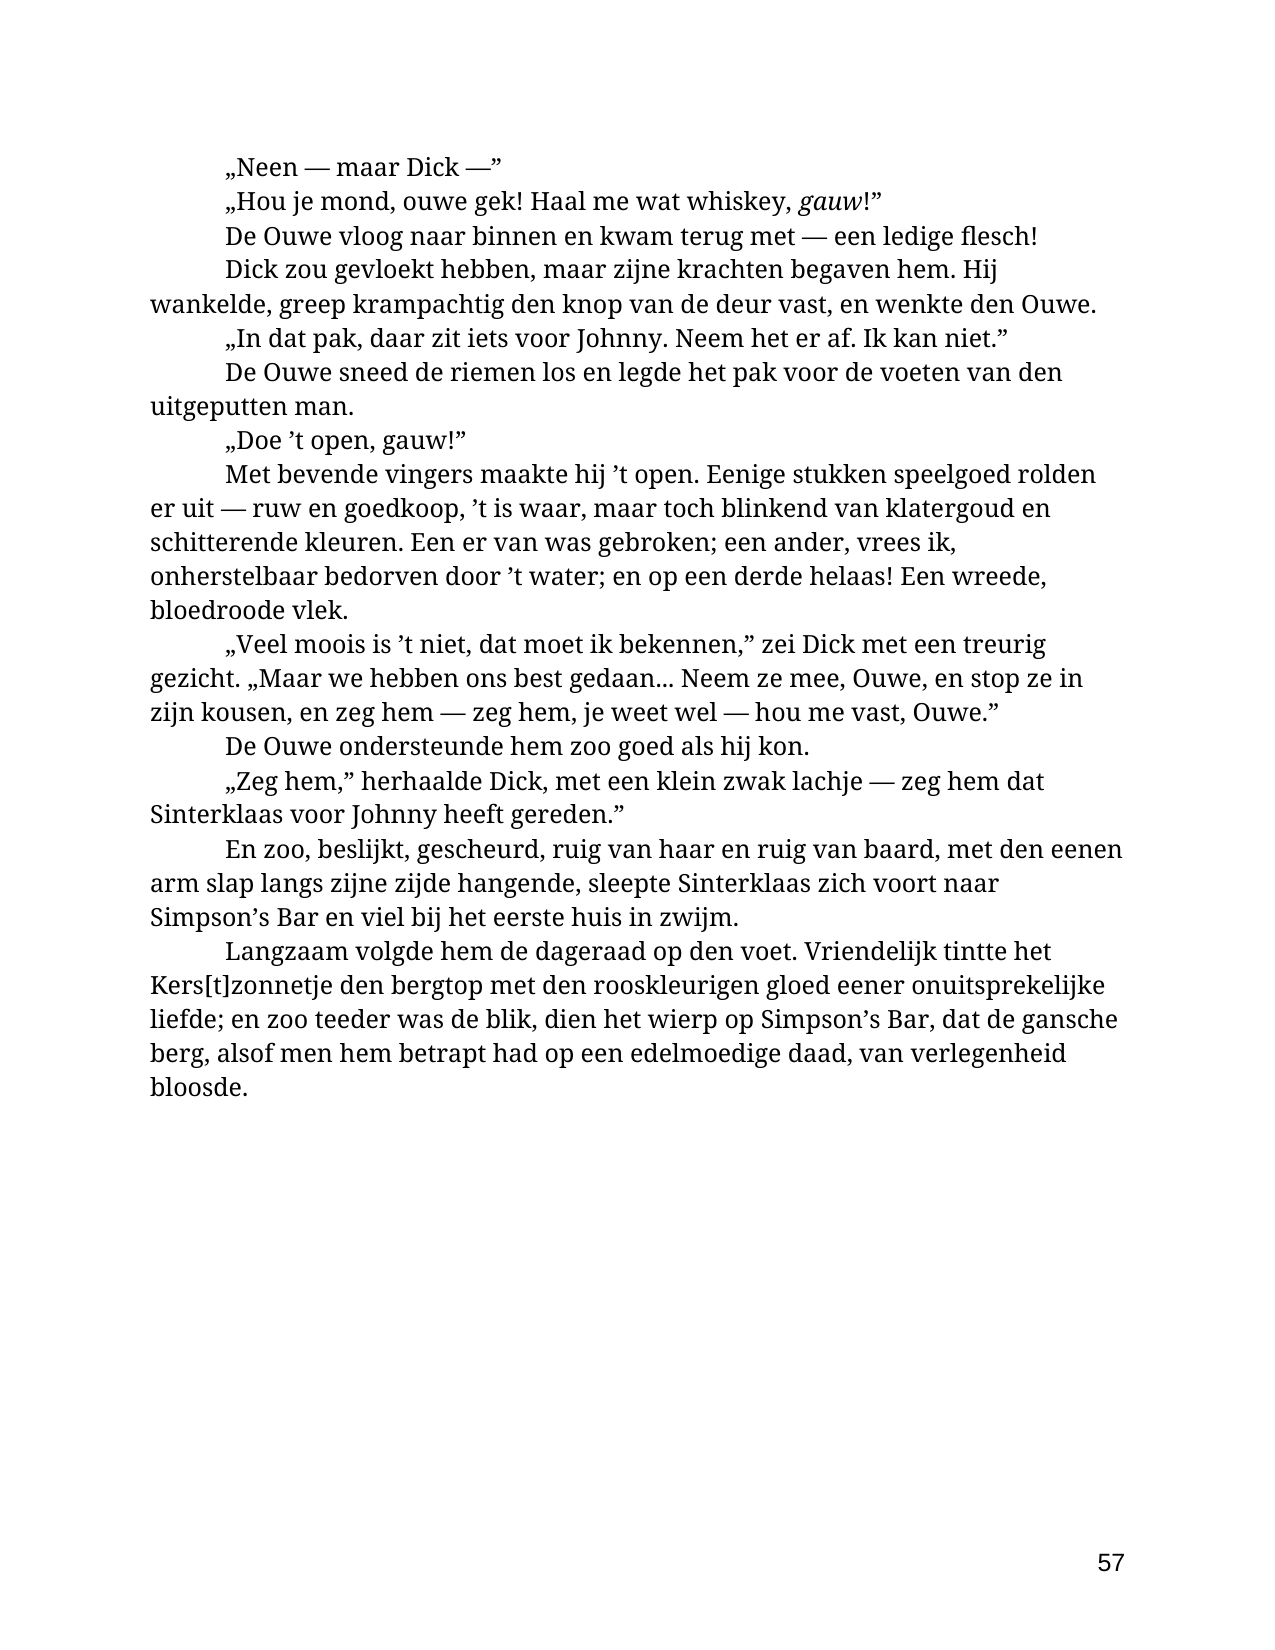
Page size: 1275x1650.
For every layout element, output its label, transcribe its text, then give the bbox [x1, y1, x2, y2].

text De Ouwe sneed de riemen los en legde het pak voor de voeten van den uitgeputten man. [150, 354, 1125, 422]
text „Hou je mond, ouwe gek! Haal me wat whiskey, gauw!” [150, 184, 1125, 218]
text Met bevende vingers maakte hij ’t open. Eenige stukken speelgoed rolden er uit — ruw en goedkoop, ’t is waar, maar toch blinkend van klatergoud en schitterende kleuren. Een er van was gebroken; een ander, vrees ik, onherstelbaar bedorven door ’t water; en op een derde helaas! Een wreede, bloedroode vlek. [150, 457, 1125, 627]
text „Doe ’t open, gauw!” [150, 422, 1125, 457]
text Dick zou gevloekt hebben, maar zijne krachten begaven hem. Hij wankelde, greep krampachtig den knop van de deur vast, en wenkte den Ouwe. [150, 252, 1125, 320]
text De Ouwe ondersteunde hem zoo goed als hij kon. [150, 729, 1125, 763]
text „Veel moois is ’t niet, dat moet ik bekennen,” zei Dick met een treurig gezicht. „Maar we hebben ons best gedaan... Neem ze mee, Ouwe, en stop ze in zijn kousen, en zeg hem — zeg hem, je weet wel — hou me vast, Ouwe.” [150, 627, 1125, 729]
text „Zeg hem,” herhaalde Dick, met een klein zwak lachje — zeg hem dat Sinterklaas voor Johnny heeft gereden.” [150, 763, 1125, 831]
text De Ouwe vloog naar binnen en kwam terug met — een ledige flesch! [150, 218, 1125, 252]
text Langzaam volgde hem de dageraad op den voet. Vriendelijk tintte het Kers[t]zonnetje den bergtop met den rooskleurigen gloed eener onuitsprekelijke liefde; en zoo teeder was de blik, dien het wierp op Simpson’s Bar, dat de gansche berg, alsof men hem betrapt had op een edelmoedige daad, van verlegenheid bloosde. [150, 933, 1125, 1104]
text „Neen — maar Dick —” [150, 150, 1125, 184]
text En zoo, beslijkt, gescheurd, ruig van haar en ruig van baard, met den eenen arm slap langs zijne zijde hangende, sleepte Sinterklaas zich voort naar Simpson’s Bar en viel bij het eerste huis in zwijm. [150, 831, 1125, 933]
text „In dat pak, daar zit iets voor Johnny. Neem het er af. Ik kan niet.” [150, 320, 1125, 354]
